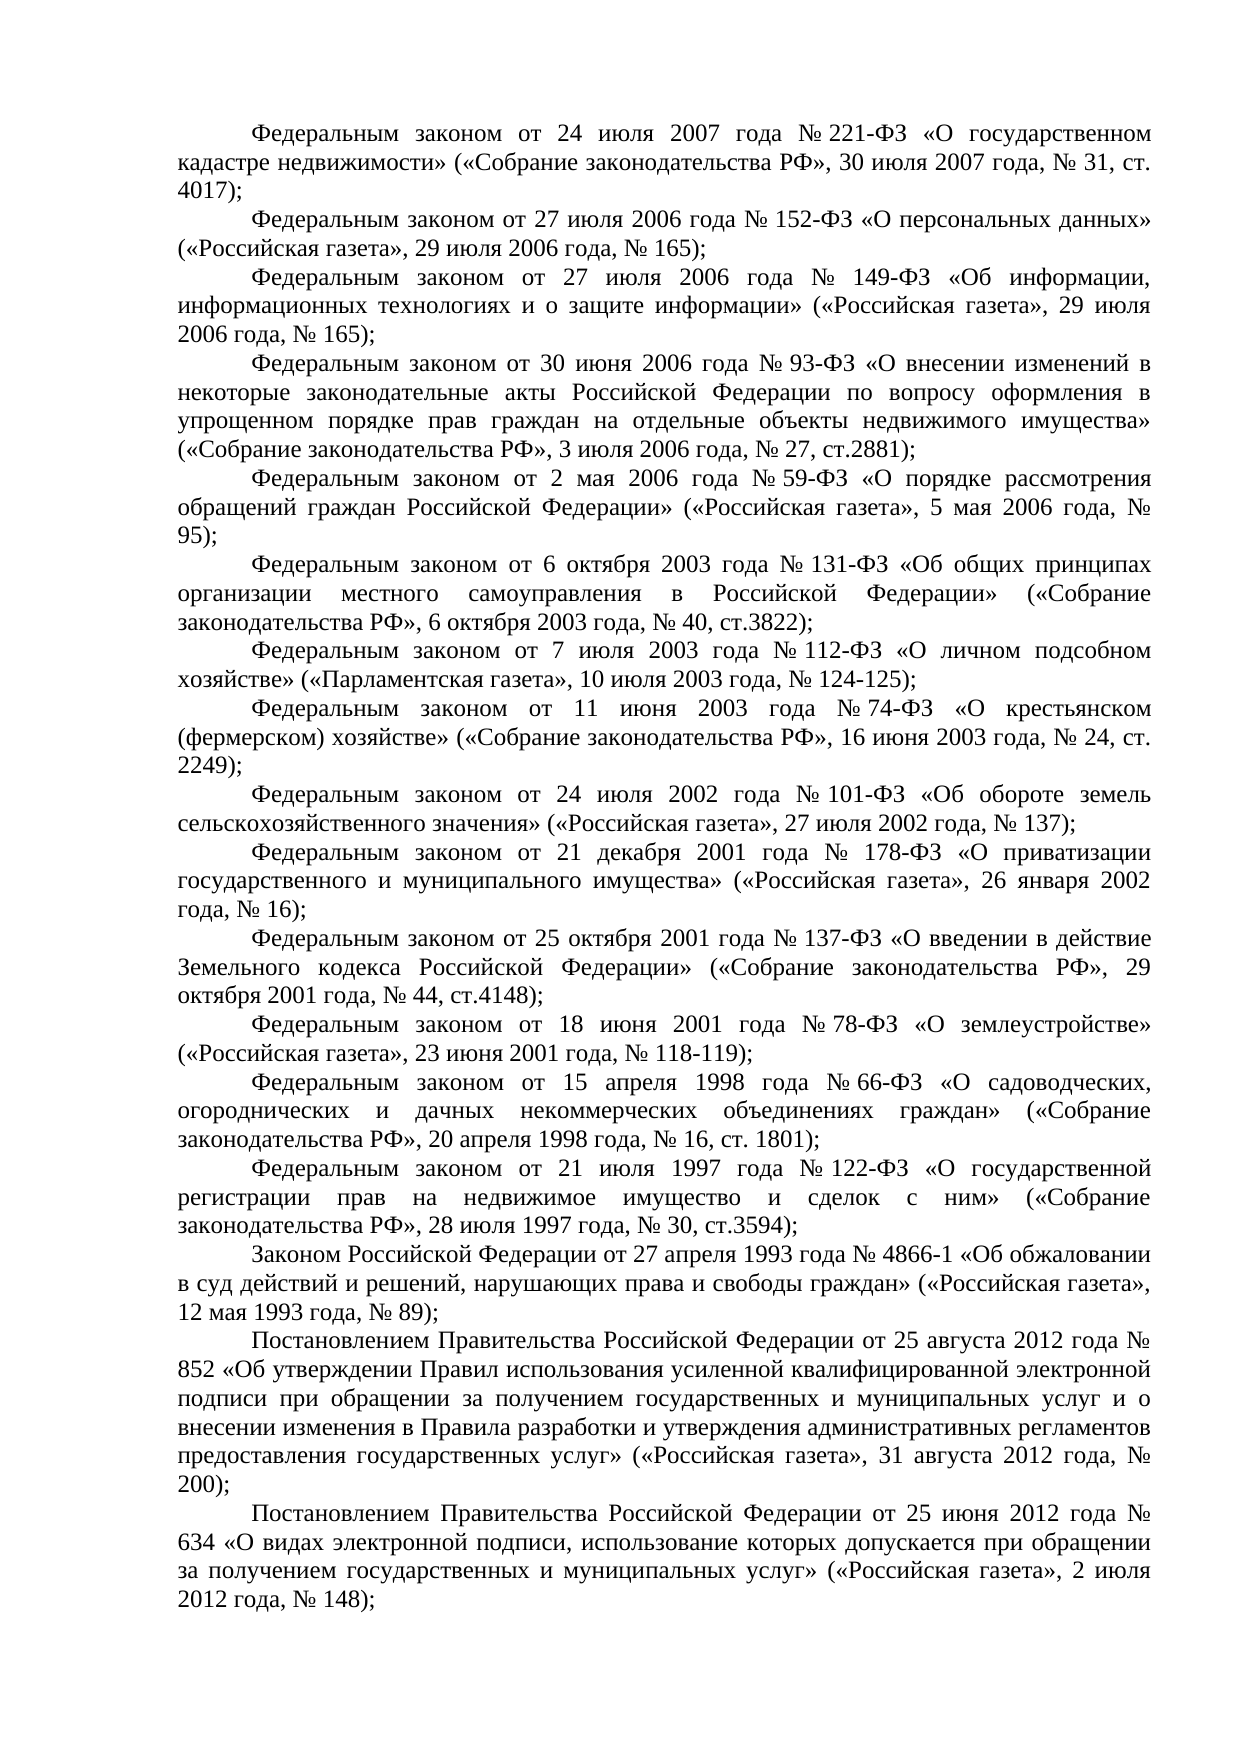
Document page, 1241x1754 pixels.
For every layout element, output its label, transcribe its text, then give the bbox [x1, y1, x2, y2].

text Федеральным законом от 18 июня 2001 года № 78-ФЗ «О землеустройстве» («Российская газета», 23 июня 2001 года, № 118-119); [177, 1009, 1152, 1067]
text Федеральным законом от 11 июня 2003 года № 74-ФЗ «О крестьянском (фермерском) хозяйстве» («Собрание законодательства РФ», 16 июня 2003 года, № 24, ст. 2249); [177, 693, 1152, 779]
text Федеральным законом от 21 июля 1997 года № 122-ФЗ «О государственной регистрации прав на недвижимое имущество и сделок с ним» («Собрание законодательства РФ», 28 июля 1997 года, № 30, ст.3594); [177, 1153, 1152, 1239]
text Федеральным законом от 24 июля 2007 года № 221-ФЗ «О государственном кадастре недвижимости» («Собрание законодательства РФ», 30 июля 2007 года, № 31, ст. 4017); [177, 118, 1152, 204]
text Постановлением Правительства Российской Федерации от 25 августа 2012 года № 852 «Об утверждении Правил использования усиленной квалифицированной электронной подписи при обращении за получением государственных и муниципальных услуг и о внесении изменения в Правила разработки и утверждения административных регламентов предоставления государственных услуг» («Российская газета», 31 августа 2012 года, № 200); [177, 1326, 1152, 1498]
text Федеральным законом от 27 июля 2006 года № 149-ФЗ «Об информации, информационных технологиях и о защите информации» («Российская газета», 29 июля 2006 года, № 165); [177, 262, 1152, 348]
text Законом Российской Федерации от 27 апреля 1993 года № 4866-1 «Об обжаловании в суд действий и решений, нарушающих права и свободы граждан» («Российская газета», 12 мая 1993 года, № 89); [177, 1239, 1152, 1326]
text Федеральным законом от 21 декабря 2001 года № 178-ФЗ «О приватизации государственного и муниципального имущества» («Российская газета», 26 января 2002 года, № 16); [177, 837, 1152, 923]
text Федеральным законом от 24 июля 2002 года № 101-ФЗ «Об обороте земель сельскохозяйственного значения» («Российская газета», 27 июля 2002 года, № 137); [177, 779, 1152, 837]
text Федеральным законом от 6 октября 2003 года № 131-ФЗ «Об общих принципах организации местного самоуправления в Российской Федерации» («Собрание законодательства РФ», 6 октября 2003 года, № 40, ст.3822); [177, 549, 1152, 636]
text Федеральным законом от 2 мая 2006 года № 59-ФЗ «О порядке рассмотрения обращений граждан Российской Федерации» («Российская газета», 5 мая 2006 года, № 95); [177, 463, 1152, 549]
text Постановлением Правительства Российской Федерации от 25 июня 2012 года № 634 «О видах электронной подписи, использование которых допускается при обращении за получением государственных и муниципальных услуг» («Российская газета», 2 июля 2012 года, № 148); [177, 1498, 1152, 1613]
text Федеральным законом от 27 июля 2006 года № 152-ФЗ «О персональных данных» («Российская газета», 29 июля 2006 года, № 165); [177, 204, 1152, 262]
text Федеральным законом от 15 апреля 1998 года № 66-ФЗ «О садоводческих, огороднических и дачных некоммерческих объединениях граждан» («Собрание законодательства РФ», 20 апреля 1998 года, № 16, ст. 1801); [177, 1067, 1152, 1153]
text Федеральным законом от 30 июня 2006 года № 93-ФЗ «О внесении изменений в некоторые законодательные акты Российской Федерации по вопросу оформления в упрощенном порядке прав граждан на отдельные объекты недвижимого имущества» («Собрание законодательства РФ», 3 июля 2006 года, № 27, ст.2881); [177, 348, 1152, 463]
text Федеральным законом от 25 октября 2001 года № 137-ФЗ «О введении в действие Земельного кодекса Российской Федерации» («Собрание законодательства РФ», 29 октября 2001 года, № 44, ст.4148); [177, 923, 1152, 1009]
text Федеральным законом от 7 июля 2003 года № 112-ФЗ «О личном подсобном хозяйстве» («Парламентская газета», 10 июля 2003 года, № 124-125); [177, 636, 1152, 693]
